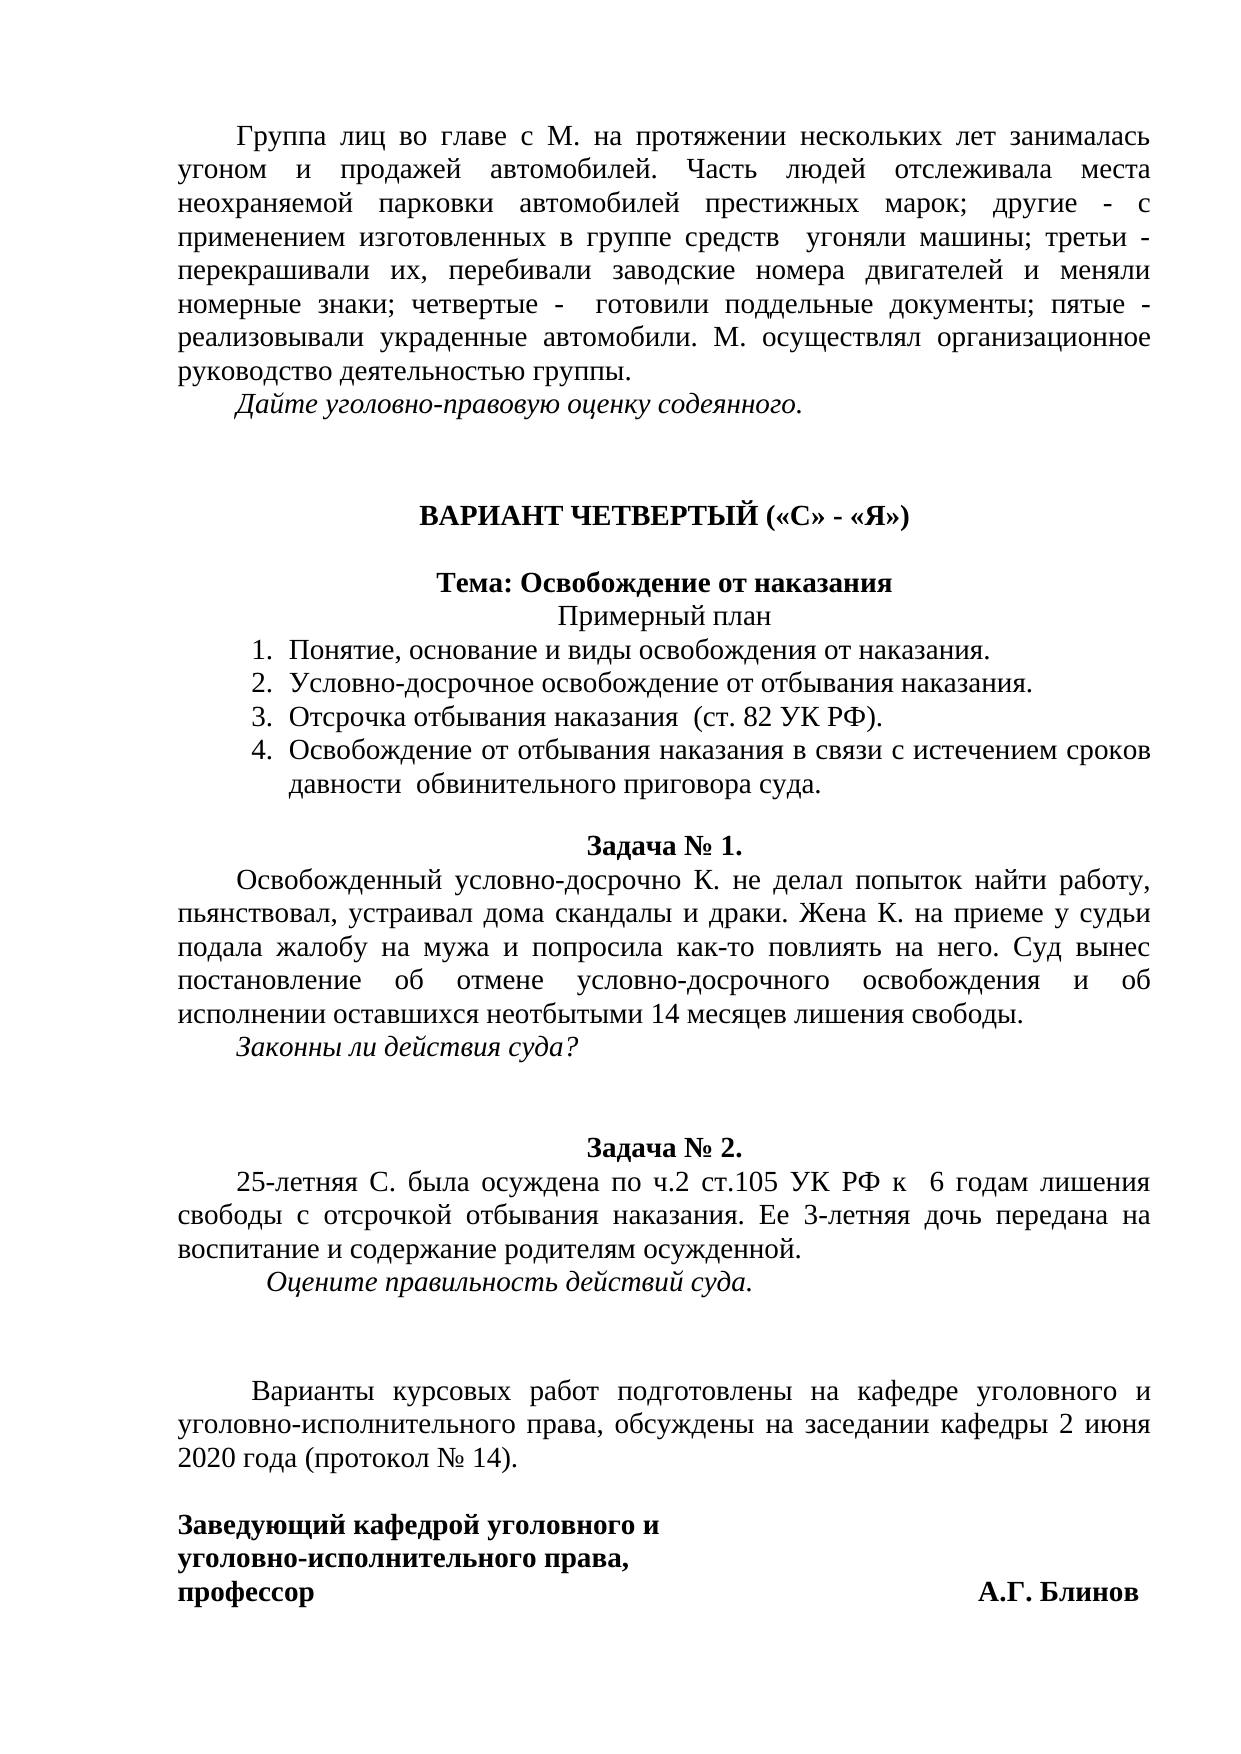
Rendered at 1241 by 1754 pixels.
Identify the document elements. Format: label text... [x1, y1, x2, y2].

text Примерный план [177, 598, 1152, 632]
text Заведующий кафедрой уголовного и [177, 1507, 1152, 1540]
list Понятие, основание и виды освобождения от наказания. [251, 632, 1152, 665]
text 25-летняя С. была осуждена по ч.2 ст.105 УК РФ к 6 годам лишения свободы с отсрочкой отбывания наказания. Ее 3-летняя дочь передана на воспитание и содержание родителям осужденной. [177, 1164, 1152, 1264]
text Группа лиц во главе с М. на протяжении нескольких лет занималась угоном и продажей автомобилей. Часть людей отслеживала места неохраняемой парковки автомобилей престижных марок; другие - с применением изготовленных в группе средств угоняли машины; третьи - перекрашивали их, перебивали заводские номера двигателей и меняли номерные знаки; четвертые - готовили поддельные документы; пятые - реализовывали украденные автомобили. М. осуществлял организационное руководство деятельностью группы. [177, 118, 1152, 386]
list Отсрочка отбывания наказания (ст. 82 УК РФ). [251, 699, 1152, 732]
text ВАРИАНТ ЧЕТВЕРТЫЙ («С» - «Я») [177, 498, 1152, 531]
list Освобождение от отбывания наказания в связи с истечением сроков давности обвинительного приговора суда. [251, 732, 1152, 799]
text профессор А.Г. Блинов [177, 1574, 1152, 1607]
text Законны ли действия суда? [177, 1029, 1152, 1063]
text Задача № 2. [177, 1130, 1152, 1164]
text Задача № 1. [177, 828, 1152, 862]
list Условно-досрочное освобождение от отбывания наказания. [251, 665, 1152, 699]
text Дайте уголовно-правовую оценку содеянного. [177, 386, 1152, 420]
text Тема: Освобождение от наказания [177, 565, 1152, 598]
text Освобожденный условно-досрочно К. не делал попыток найти работу, пьянствовал, устраивал дома скандалы и драки. Жена К. на приеме у судьи подала жалобу на мужа и попросила как-то повлиять на него. Суд вынес постановление об отмене условно-досрочного освобождения и об исполнении оставшихся неотбытыми 14 месяцев лишения свободы. [177, 862, 1152, 1029]
text Варианты курсовых работ подготовлены на кафедре уголовного и уголовно-исполнительного права, обсуждены на заседании кафедры 2 июня 2020 года (протокол № 14). [177, 1373, 1152, 1473]
text Оцените правильность действий суда. [207, 1264, 1152, 1298]
text уголовно-исполнительного права, [177, 1540, 1152, 1574]
